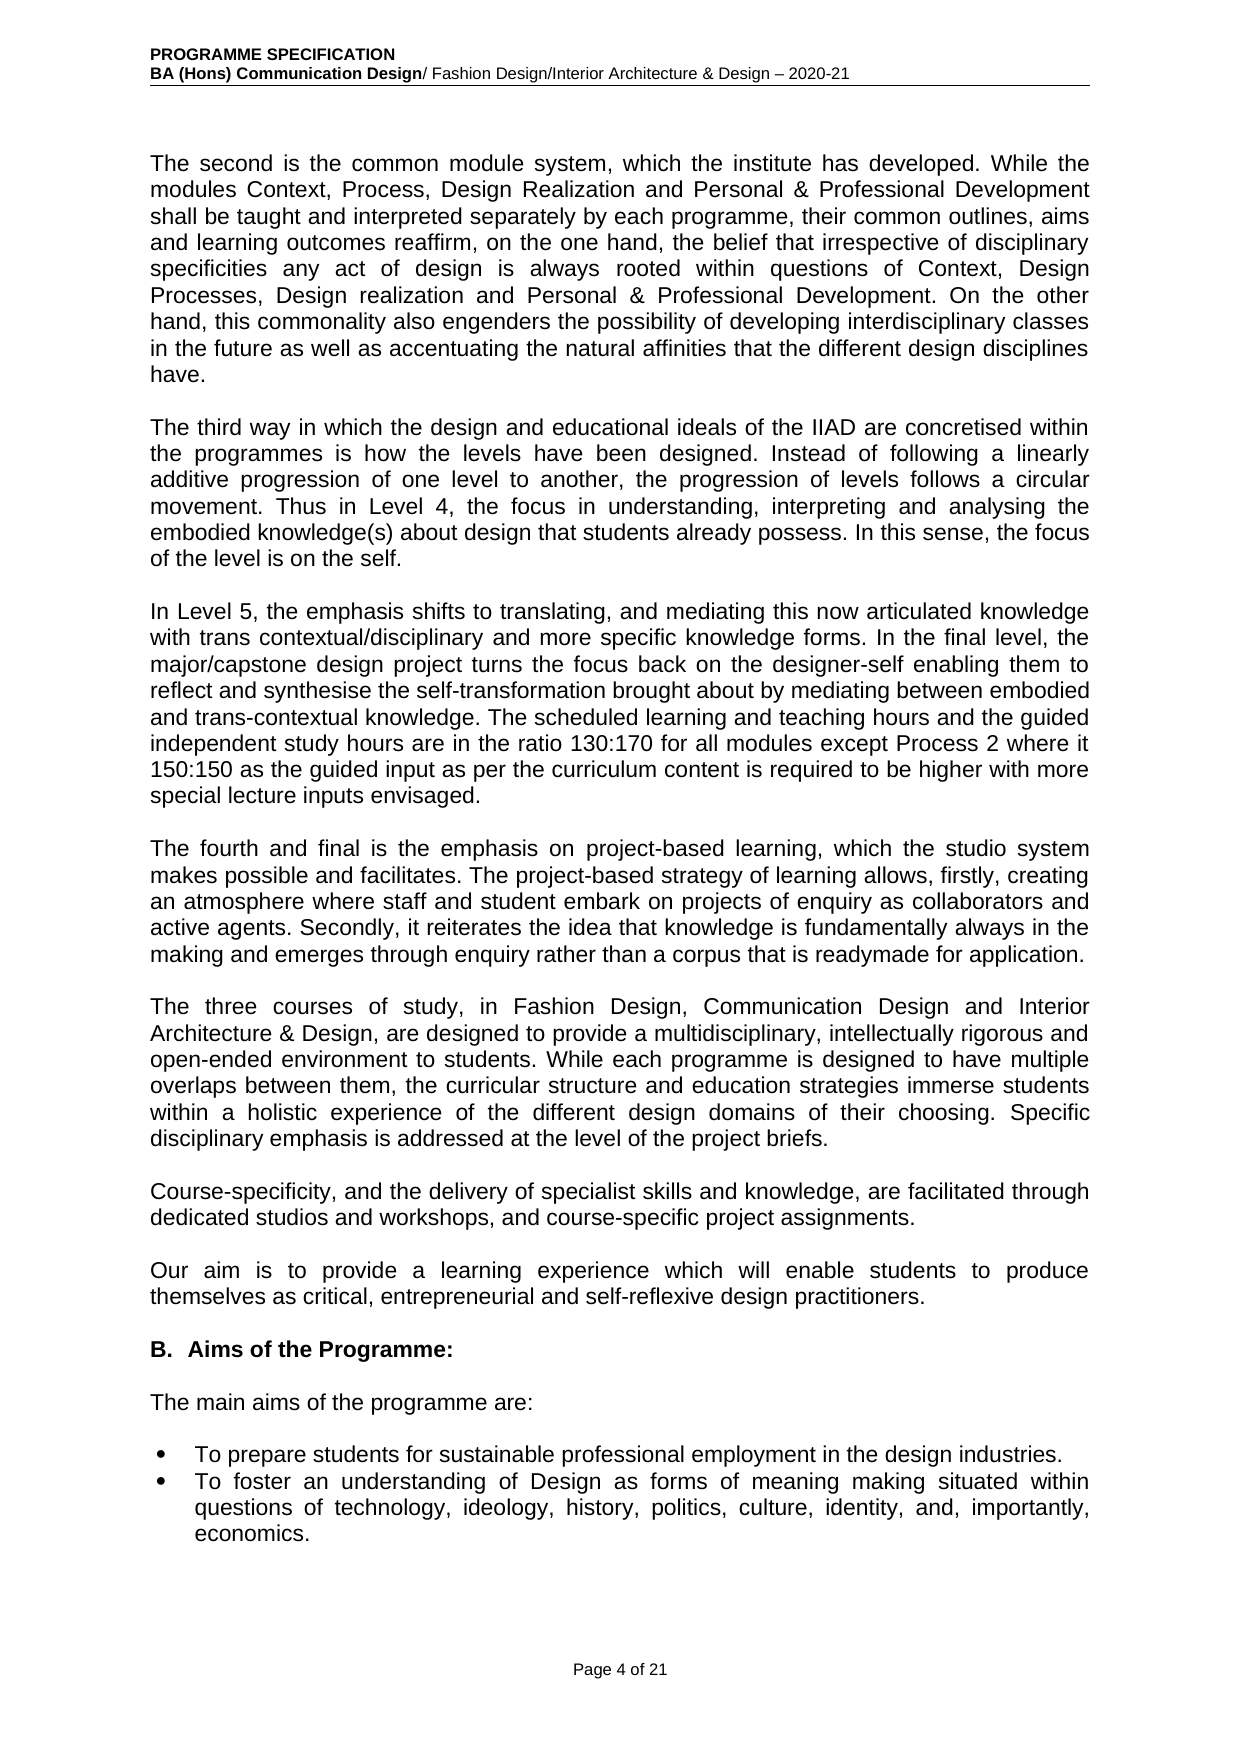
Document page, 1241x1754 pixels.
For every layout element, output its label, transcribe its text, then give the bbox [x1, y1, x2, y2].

list To foster an understanding of Design as forms of meaning making situated within questions of technology, ideology, history, politics, culture, identity, and, importantly, economics. [157, 1468, 1090, 1547]
text In Level 5, the emphasis shifts to translating, and mediating this now articulated knowledge with trans contextual/disciplinary and more specific knowledge forms. In the final level, the major/capstone design project turns the focus back on the designer-self enabling them to reflect and synthesise the self-transformation brought about by mediating between embodied and trans-contextual knowledge. The scheduled learning and teaching hours and the guided independent study hours are in the ratio 130:170 for all modules except Process 2 where it 150:150 as the guided input as per the curriculum content is required to be higher with more special lecture inputs envisaged. [150, 598, 1090, 809]
text The third way in which the design and educational ideals of the IIAD are concretised within the programmes is how the levels have been designed. Instead of following a linearly additive progression of one level to another, the progression of levels follows a circular movement. Thus in Level 4, the focus in understanding, interpreting and analysing the embodied knowledge(s) about design that students already possess. In this sense, the focus of the level is on the self. [150, 413, 1090, 572]
text Course-specificity, and the delivery of specialist skills and knowledge, are facilitated through dedicated studios and workshops, and course-specific project assignments. [150, 1178, 1090, 1231]
list To prepare students for sustainable professional employment in the design industries. [157, 1441, 1090, 1468]
list Aims of the Programme: [150, 1336, 1090, 1362]
text Our aim is to provide a learning experience which will enable students to produce themselves as critical, entrepreneurial and self-reflexive design practitioners. [150, 1257, 1090, 1309]
text The main aims of the programme are: [150, 1389, 1090, 1415]
text The fourth and final is the emphasis on project-based learning, which the studio system makes possible and facilitates. The project-based strategy of learning allows, firstly, creating an atmosphere where staff and student embark on projects of enquiry as collaborators and active agents. Secondly, it reiterates the idea that knowledge is fundamentally always in the making and emerges through enquiry rather than a corpus that is readymade for application. [150, 835, 1090, 967]
text The second is the common module system, which the institute has developed. While the modules Context, Process, Design Realization and Personal & Professional Development shall be taught and interpreted separately by each programme, their common outlines, aims and learning outcomes reaffirm, on the one hand, the belief that irrespective of disciplinary specificities any act of design is always rooted within questions of Context, Design Processes, Design realization and Personal & Professional Development. On the other hand, this commonality also engenders the possibility of developing interdisciplinary classes in the future as well as accentuating the natural affinities that the different design disciplines have. [150, 150, 1090, 387]
text The three courses of study, in Fashion Design, Communication Design and Interior Architecture & Design, are designed to provide a multidisciplinary, intellectually rigorous and open-ended environment to students. While each programme is designed to have multiple overlaps between them, the curricular structure and education strategies immerse students within a holistic experience of the different design domains of their choosing. Specific disciplinary emphasis is addressed at the level of the project briefs. [150, 993, 1090, 1151]
